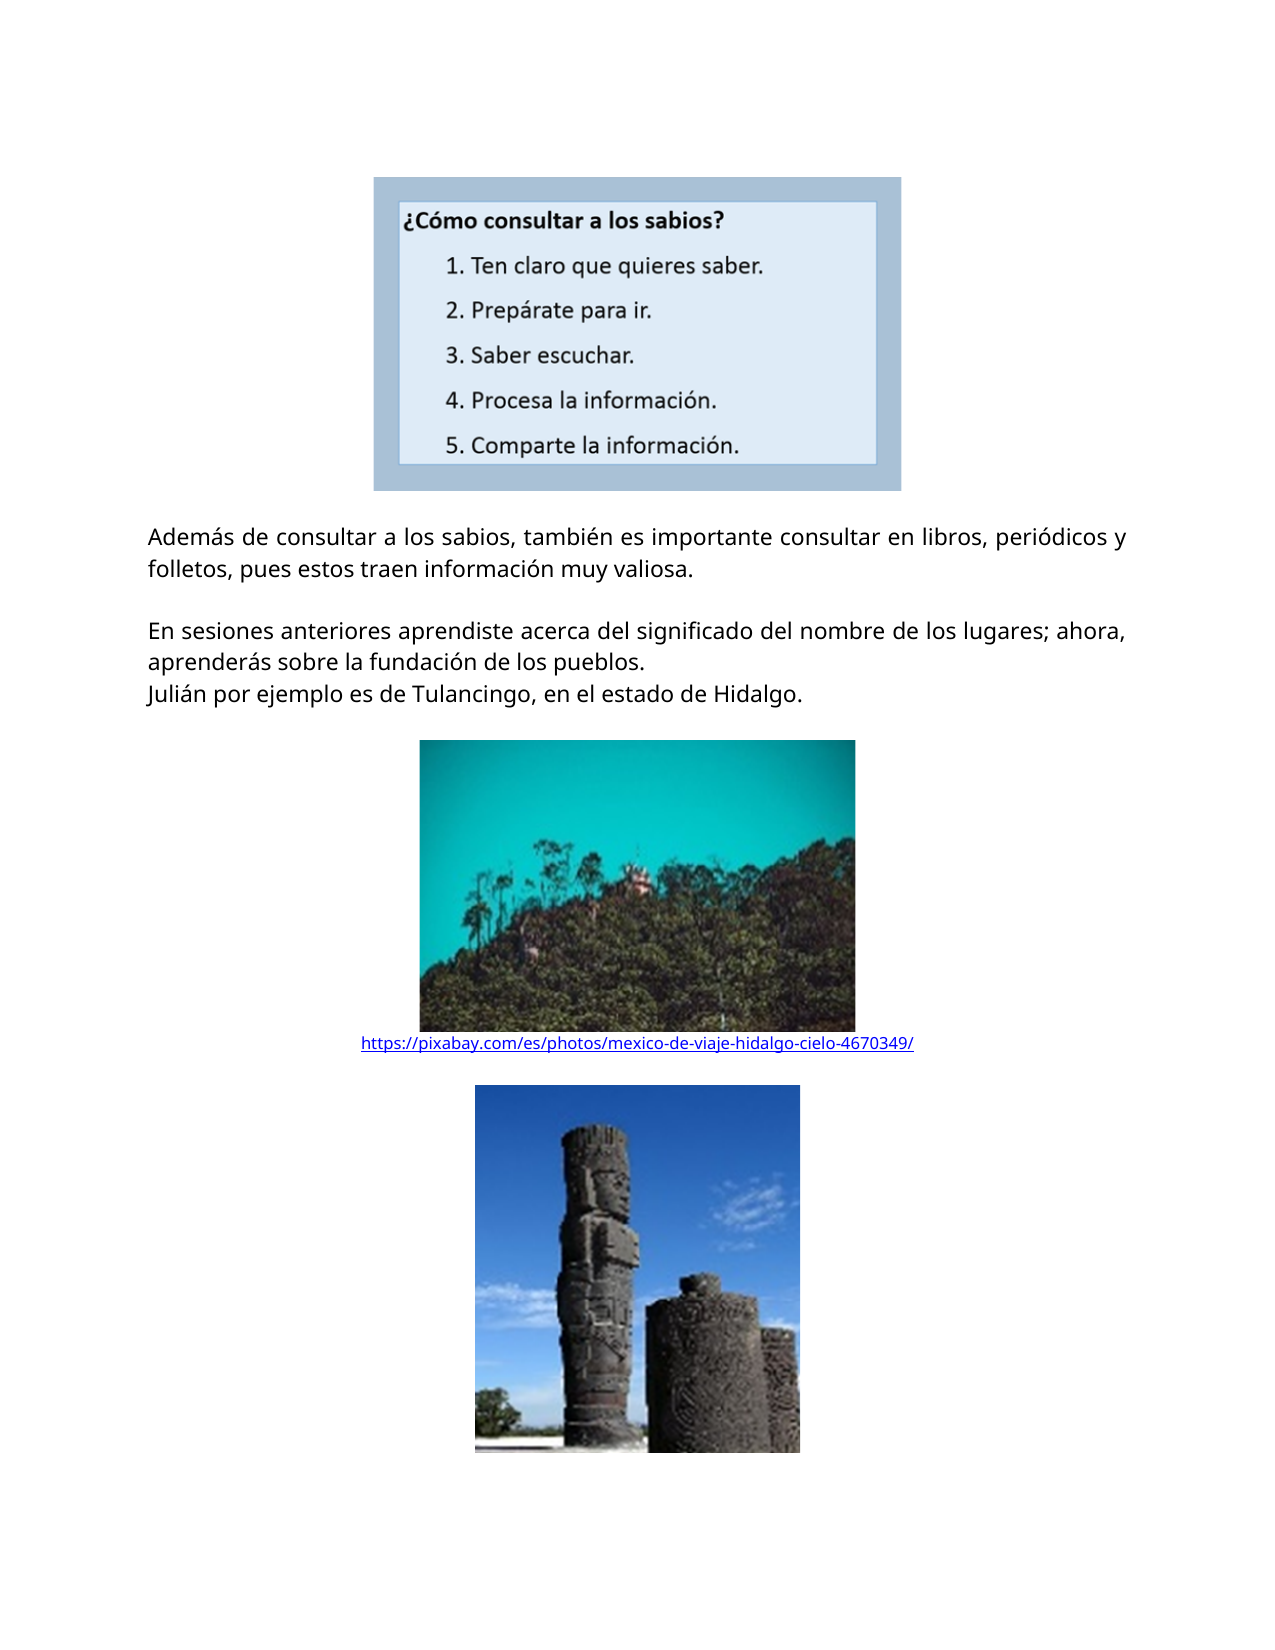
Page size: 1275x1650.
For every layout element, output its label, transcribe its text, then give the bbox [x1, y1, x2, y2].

text En sesiones anteriores aprendiste acerca del significado del nombre de los lugares; ahora, aprenderás sobre la fundación de los pueblos. [148, 615, 1127, 678]
picture [475, 1085, 800, 1453]
text Julián por ejemplo es de Tulancingo, en el estado de Hidalgo. [148, 678, 1127, 709]
text https://pixabay.com/es/photos/mexico-de-viaje-hidalgo-cielo-4670349/ [148, 1031, 1127, 1054]
picture [419, 740, 856, 1032]
text Además de consultar a los sabios, también es importante consultar en libros, periódicos y folletos, pues estos traen información muy valiosa. [148, 521, 1127, 584]
picture [373, 177, 902, 491]
